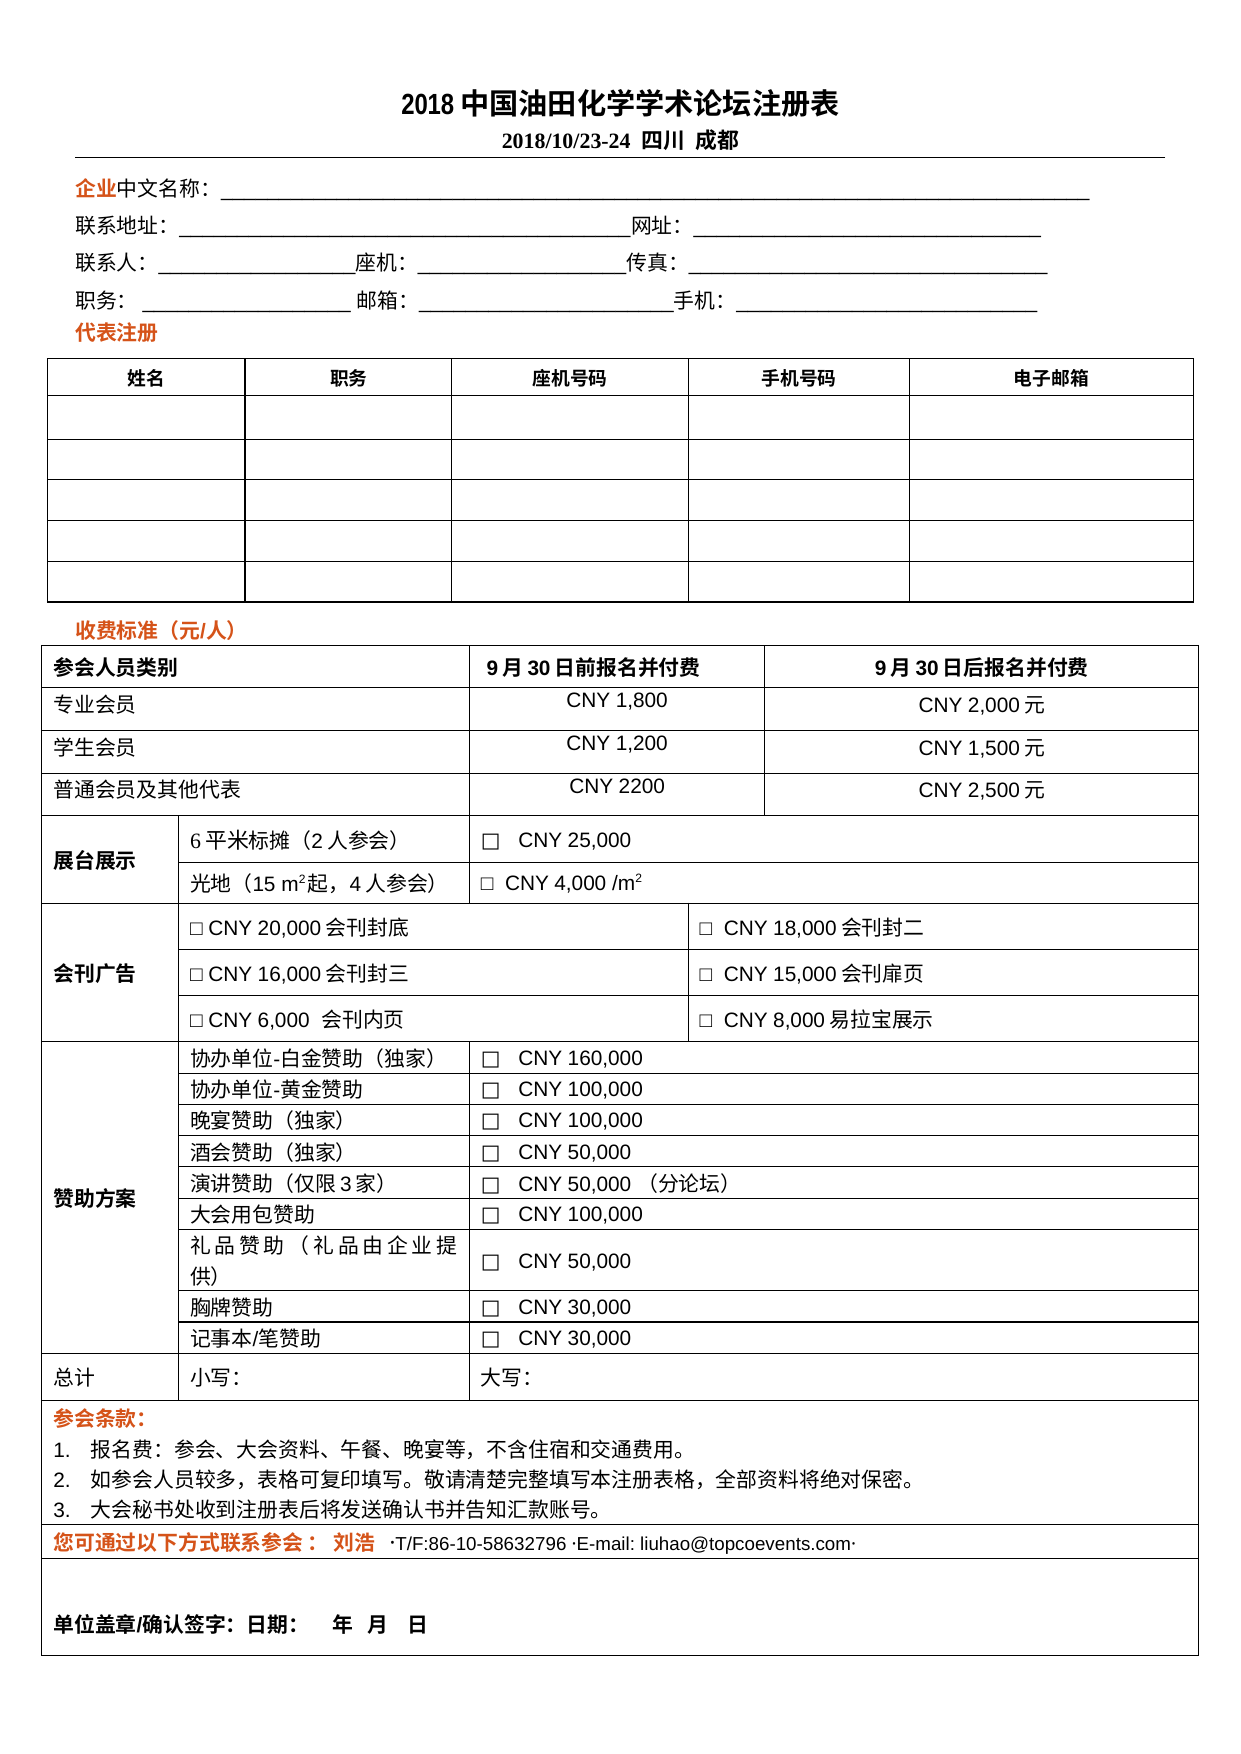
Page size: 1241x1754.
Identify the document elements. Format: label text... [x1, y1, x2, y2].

table_cell 小写： [179, 1354, 469, 1399]
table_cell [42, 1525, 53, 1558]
text 2018/10/23-24 四川 成都 [75, 123, 1165, 157]
text 2018中国油田化学学术论坛注册表 [75, 81, 1165, 123]
table_cell 大会用包赞助 [179, 1199, 469, 1229]
table_cell 展台展示 [42, 816, 178, 902]
table_cell 6平米标摊（2人参会） [179, 816, 469, 862]
table_cell 协办单位-黄金赞助 [179, 1074, 469, 1104]
table_cell [910, 521, 1193, 561]
table_cell 酒会赞助（独家） [179, 1136, 469, 1166]
table_cell 礼品赞助（礼品由企业提供） [179, 1230, 469, 1290]
table_cell [910, 440, 1193, 479]
table_header 电子邮箱 [910, 359, 1193, 395]
table_cell [452, 480, 688, 520]
table_header 姓名 [48, 359, 244, 395]
table_cell 会刊广告 [42, 904, 178, 1041]
table_cell 普通会员及其他代表 [42, 774, 469, 815]
table_cell CNY 1,500元 [765, 731, 1198, 772]
table_cell 专业会员 [42, 688, 469, 730]
table_cell [689, 396, 909, 438]
table_cell □ CNY 18,000会刊封二 [689, 904, 1198, 949]
table_cell [689, 480, 909, 520]
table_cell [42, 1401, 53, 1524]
table_cell [910, 562, 1193, 601]
table_cell CNY 2,500元 [765, 774, 1198, 815]
table_cell CNY 50,000 [470, 1136, 1198, 1166]
table_cell [452, 562, 688, 601]
table_cell 演讲赞助（仅限3家） [179, 1167, 469, 1197]
table_cell CNY 100,000 [470, 1074, 1198, 1104]
table_header 手机号码 [689, 359, 909, 395]
table_cell 大写： [470, 1354, 1198, 1399]
table_cell CNY 25,000 [470, 816, 1198, 862]
table_cell 学生会员 [42, 731, 469, 772]
table_cell [48, 440, 244, 479]
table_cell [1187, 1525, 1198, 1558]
table_cell [689, 521, 909, 561]
table_cell □ CNY 15,000会刊扉页 [689, 950, 1198, 995]
text 收费标准（元/人） [75, 614, 1165, 645]
text 企业中文名称：___________________________________________________________________________ [75, 171, 1165, 203]
table_cell [48, 396, 244, 438]
table_cell 记事本/笔赞助 [179, 1323, 469, 1353]
table_cell [246, 480, 451, 520]
table_cell CNY 30,000 [470, 1323, 1198, 1353]
table_header 职务 [246, 359, 451, 395]
table_cell □ CNY 6,000 会刊内页 [179, 996, 688, 1041]
table_cell [246, 562, 451, 601]
table_cell [452, 521, 688, 561]
table_cell CNY 50,000 （分论坛） [470, 1167, 1198, 1197]
table_cell [910, 480, 1193, 520]
table_cell 协办单位-白金赞助（独家） [179, 1042, 469, 1072]
table_cell 晚宴赞助（独家） [179, 1105, 469, 1135]
table_cell [689, 440, 909, 479]
table_cell □ CNY 20,000会刊封底 [179, 904, 688, 949]
table_cell □ CNY 16,000会刊封三 [179, 950, 688, 995]
table_cell [452, 396, 688, 438]
table_cell [689, 562, 909, 601]
table_cell [246, 396, 451, 438]
table_header 参会人员类别 [42, 646, 469, 687]
table_cell [48, 562, 244, 601]
text 职务： __________________ 邮箱：______________________手机：__________________________ [75, 278, 1165, 316]
table_cell CNY 1,200 [470, 731, 764, 772]
table_cell CNY 50,000 [470, 1230, 1198, 1290]
table_cell 胸牌赞助 [179, 1291, 469, 1321]
table_cell [910, 396, 1193, 438]
table_cell CNY 30,000 [470, 1291, 1198, 1321]
table_cell 总计 [42, 1354, 178, 1399]
table_cell CNY 100,000 [470, 1199, 1198, 1229]
table_cell [246, 521, 451, 561]
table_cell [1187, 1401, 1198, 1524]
table_cell CNY 2200 [470, 774, 764, 815]
table_cell CNY 1,800 [470, 688, 764, 730]
table_cell [246, 440, 451, 479]
text 代表注册 [75, 316, 1165, 346]
table_cell CNY 160,000 [470, 1042, 1198, 1072]
table_cell □ CNY 8,000易拉宝展示 [689, 996, 1198, 1041]
table_header 9月30日后报名并付费 [765, 646, 1198, 687]
table_cell [48, 521, 244, 561]
table_cell 单位盖章/确认签字：日期： 年 月 日 [42, 1559, 1198, 1655]
table_cell 光地（15 m2起，4人参会） [179, 863, 469, 902]
table_cell CNY 2,000元 [765, 688, 1198, 730]
table_header 座机号码 [452, 359, 688, 395]
text 联系人：_________________座机：__________________传真：_______________________________ [75, 241, 1165, 278]
table_cell 赞助方案 [42, 1042, 178, 1353]
table_cell CNY 100,000 [470, 1105, 1198, 1135]
table_header 9月30日前报名并付费 [470, 646, 764, 687]
table_cell [48, 480, 244, 520]
table_cell [452, 440, 688, 479]
text 联系地址：_______________________________________网址：______________________________ [75, 203, 1165, 241]
table_cell □ CNY 4,000 /m2 [470, 863, 1198, 902]
